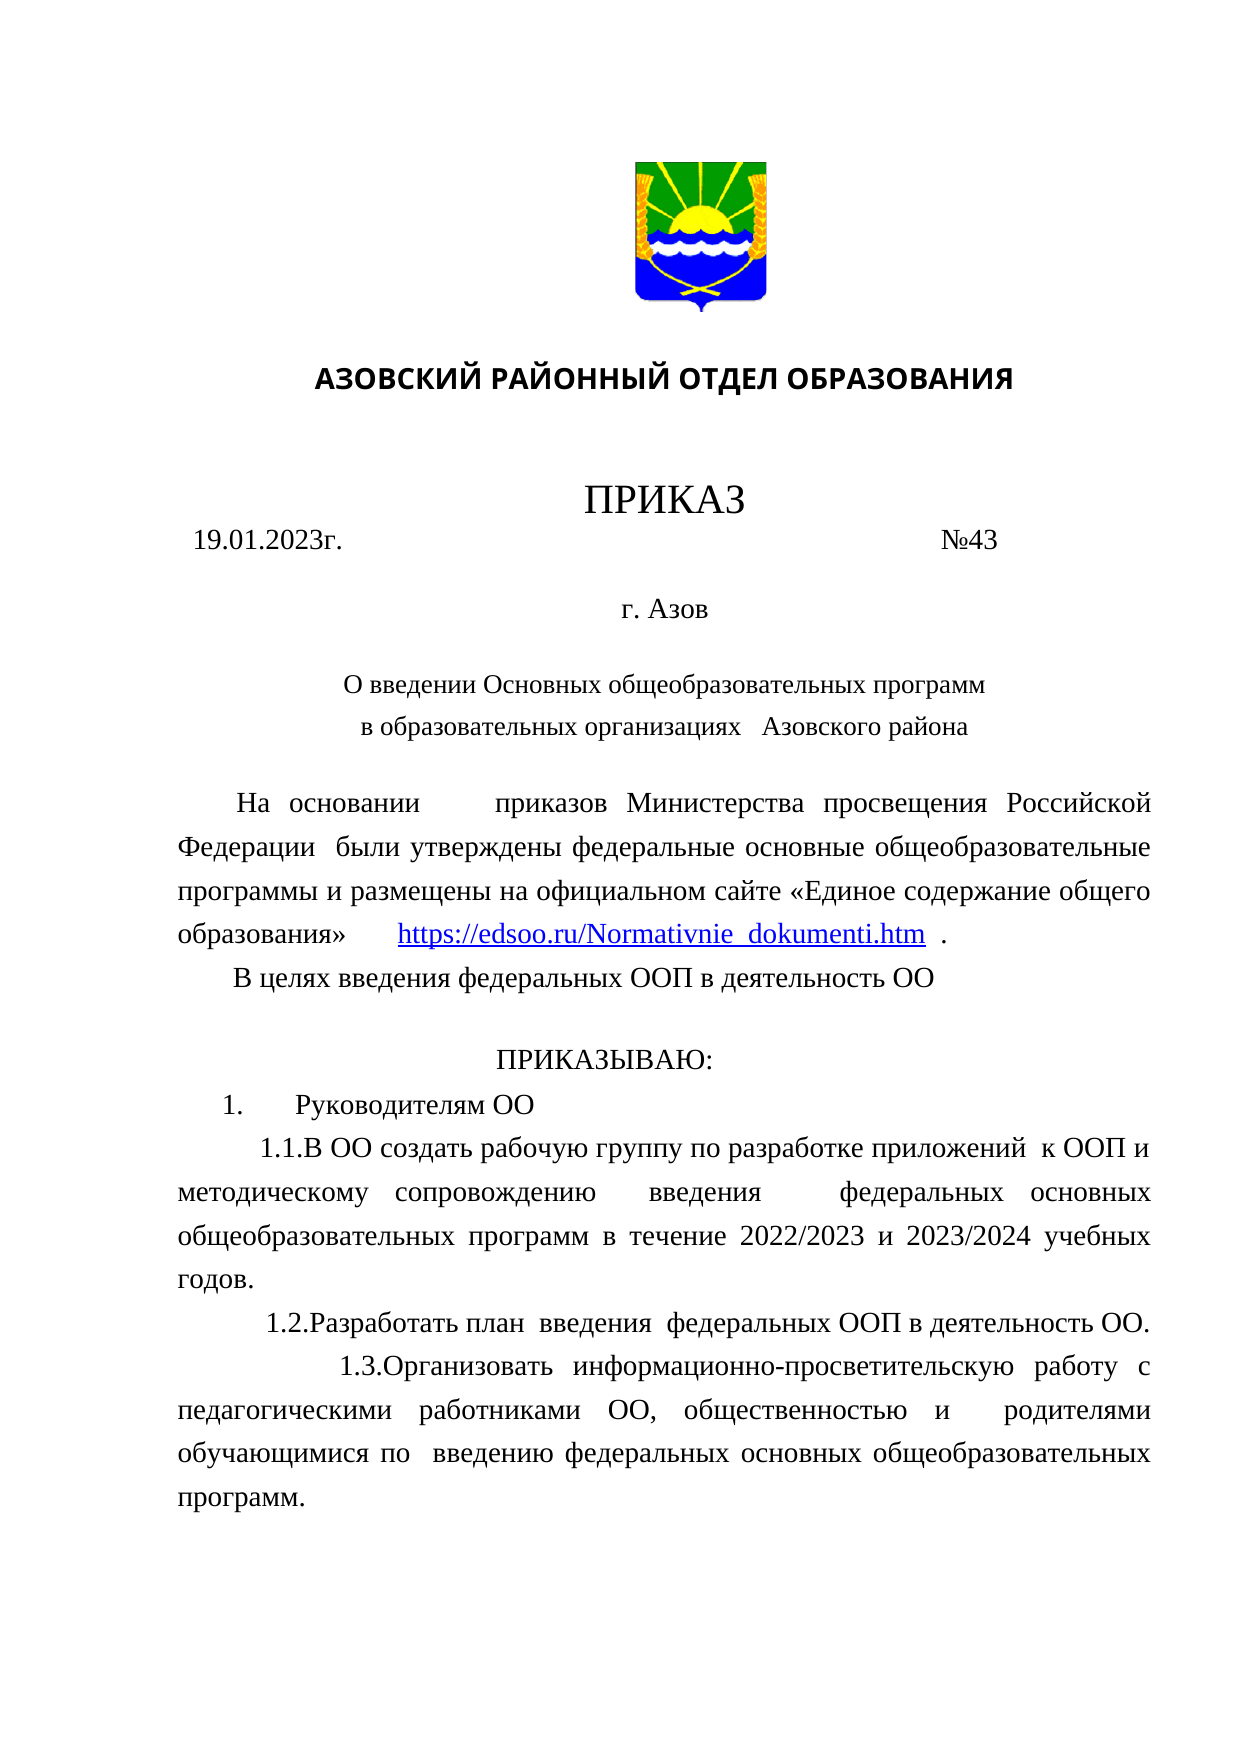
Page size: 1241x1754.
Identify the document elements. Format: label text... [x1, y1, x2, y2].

text О введении Основных общеобразовательных программ [177, 668, 1152, 699]
text 1.2.Разработать план введения федеральных ООП в деятельность ОО. [177, 1305, 1152, 1338]
title АЗОВСКИЙ РАЙОННЫЙ ОТДЕЛ ОБРАЗОВАНИЯ [177, 358, 1152, 398]
text ПРИКАЗЫВАЮ: [58, 1042, 1151, 1076]
text На основании приказов Министерства просвещения Российской Федерации были утверждены федеральные основные общеобразовательные программы и размещены на официальном сайте «Единое содержание общего образования» https://edsoo.ru/Normativnie_dokumenti.htm . [177, 786, 1152, 950]
text в образовательных организациях Азовского района [177, 710, 1152, 741]
text 1.3.Организовать информационно-просветительскую работу с педагогическими работниками ОО, общественностью и родителями обучающимися по введению федеральных основных общеобразовательных программ. [177, 1348, 1152, 1512]
subtitle ПРИКАЗ [177, 474, 1152, 522]
text В целях введения федеральных ООП в деятельность ОО [58, 960, 1152, 993]
text 1.1.В ОО создать рабочую группу по разработке приложений к ООП и методическому сопровождению введения федеральных основных общеобразовательных программ в течение 2022/2023 и 2023/2024 учебных годов. [177, 1131, 1152, 1295]
text 1. Руководителям ОО [177, 1087, 1152, 1121]
text 19.01.2023г. №43 [178, 522, 1152, 556]
picture [635, 162, 767, 312]
text г. Азов [178, 591, 1152, 624]
